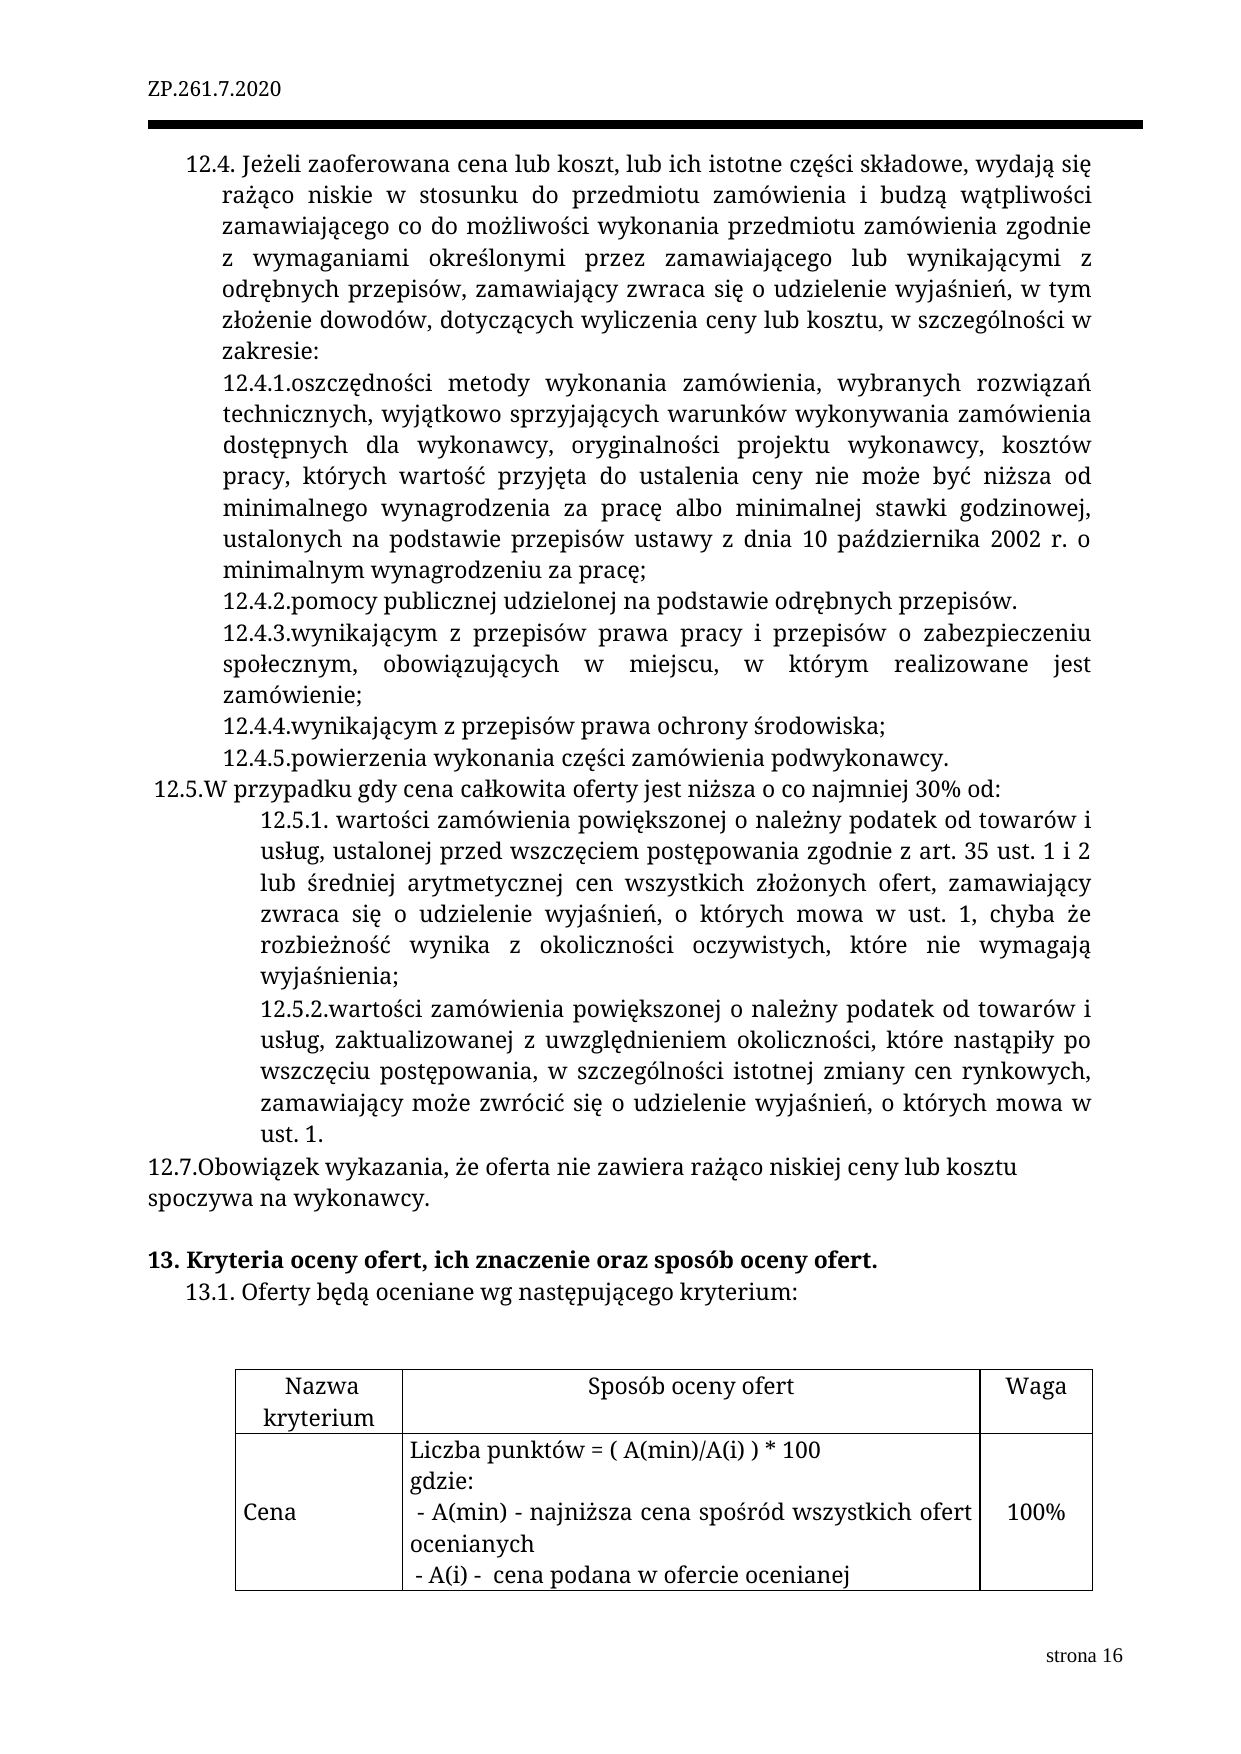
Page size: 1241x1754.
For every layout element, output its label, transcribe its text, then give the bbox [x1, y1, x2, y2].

text 12.7.Obowiązek wykazania, że oferta nie zawiera rażąco niskiej ceny lub kosztu spoczywa na wykonawcy. [148, 1150, 1092, 1213]
table_header Sposób oceny ofert [403, 1370, 979, 1433]
text 12.5.W przypadku gdy cena całkowita oferty jest niższa o co najmniej 30% od: [148, 773, 1092, 804]
text 13. Kryteria oceny ofert, ich znaczenie oraz sposób oceny ofert. [148, 1244, 1092, 1275]
text 13.1. Oferty będą oceniane wg następującego kryterium: [185, 1275, 1092, 1307]
text 12.4. Jeżeli zaoferowana cena lub koszt, lub ich istotne części składowe, wydają się rażąco niskie w stosunku do przedmiotu zamówienia i budzą wątpliwości zamawiającego co do możliwości wykonania przedmiotu zamówienia zgodnie z wymaganiami określonymi przez zamawiającego lub wynikającymi z odrębnych przepisów, zamawiający zwraca się o udzielenie wyjaśnień, w tym złożenie dowodów, dotyczących wyliczenia ceny lub kosztu, w szczególności w zakresie: [186, 148, 1092, 366]
text 12.4.1.oszczędności metody wykonania zamówienia, wybranych rozwiązań technicznych, wyjątkowo sprzyjających warunków wykonywania zamówienia dostępnych dla wykonawcy, oryginalności projektu wykonawcy, kosztów pracy, których wartość przyjęta do ustalenia ceny nie może być niższa od minimalnego wynagrodzenia za pracę albo minimalnej stawki godzinowej, ustalonych na podstawie przepisów ustawy z dnia 10 października 2002 r. o minimalnym wynagrodzeniu za pracę; [223, 366, 1092, 585]
table_header Waga [981, 1370, 1092, 1433]
text 12.5.1. wartości zamówienia powiększonej o należny podatek od towarów i usług, ustalonej przed wszczęciem postępowania zgodnie z art. 35 ust. 1 i 2 lub średniej arytmetycznej cen wszystkich złożonych ofert, zamawiający zwraca się o udzielenie wyjaśnień, o których mowa w ust. 1, chyba że rozbieżność wynika z okoliczności oczywistych, które nie wymagają wyjaśnienia; [260, 804, 1092, 991]
text 12.4.2.pomocy publicznej udzielonej na podstawie odrębnych przepisów. [223, 585, 1092, 616]
text 12.4.3.wynikającym z przepisów prawa pracy i przepisów o zabezpieczeniu społecznym, obowiązujących w miejscu, w którym realizowane jest zamówienie; [223, 616, 1092, 710]
text 12.4.4.wynikającym z przepisów prawa ochrony środowiska; [223, 710, 1092, 741]
text 12.5.2.wartości zamówienia powiększonej o należny podatek od towarów i usług, zaktualizowanej z uwzględnieniem okoliczności, które nastąpiły po wszczęciu postępowania, w szczególności istotnej zmiany cen rynkowych, zamawiający może zwrócić się o udzielenie wyjaśnień, o których mowa w ust. 1. [260, 993, 1092, 1149]
table_header Nazwa kryterium [236, 1370, 402, 1433]
text 12.4.5.powierzenia wykonania części zamówienia podwykonawcy. [223, 741, 1092, 773]
table_cell Cena [236, 1434, 402, 1590]
table_cell 100% [981, 1434, 1092, 1590]
table_cell Liczba punktów = ( A(min)/A(i) ) * 100 gdzie: - A(min) - najniższa cena spośród wszystkich ofert ocenianych - A(i) - cena podana w ofercie ocenianej [403, 1434, 979, 1590]
